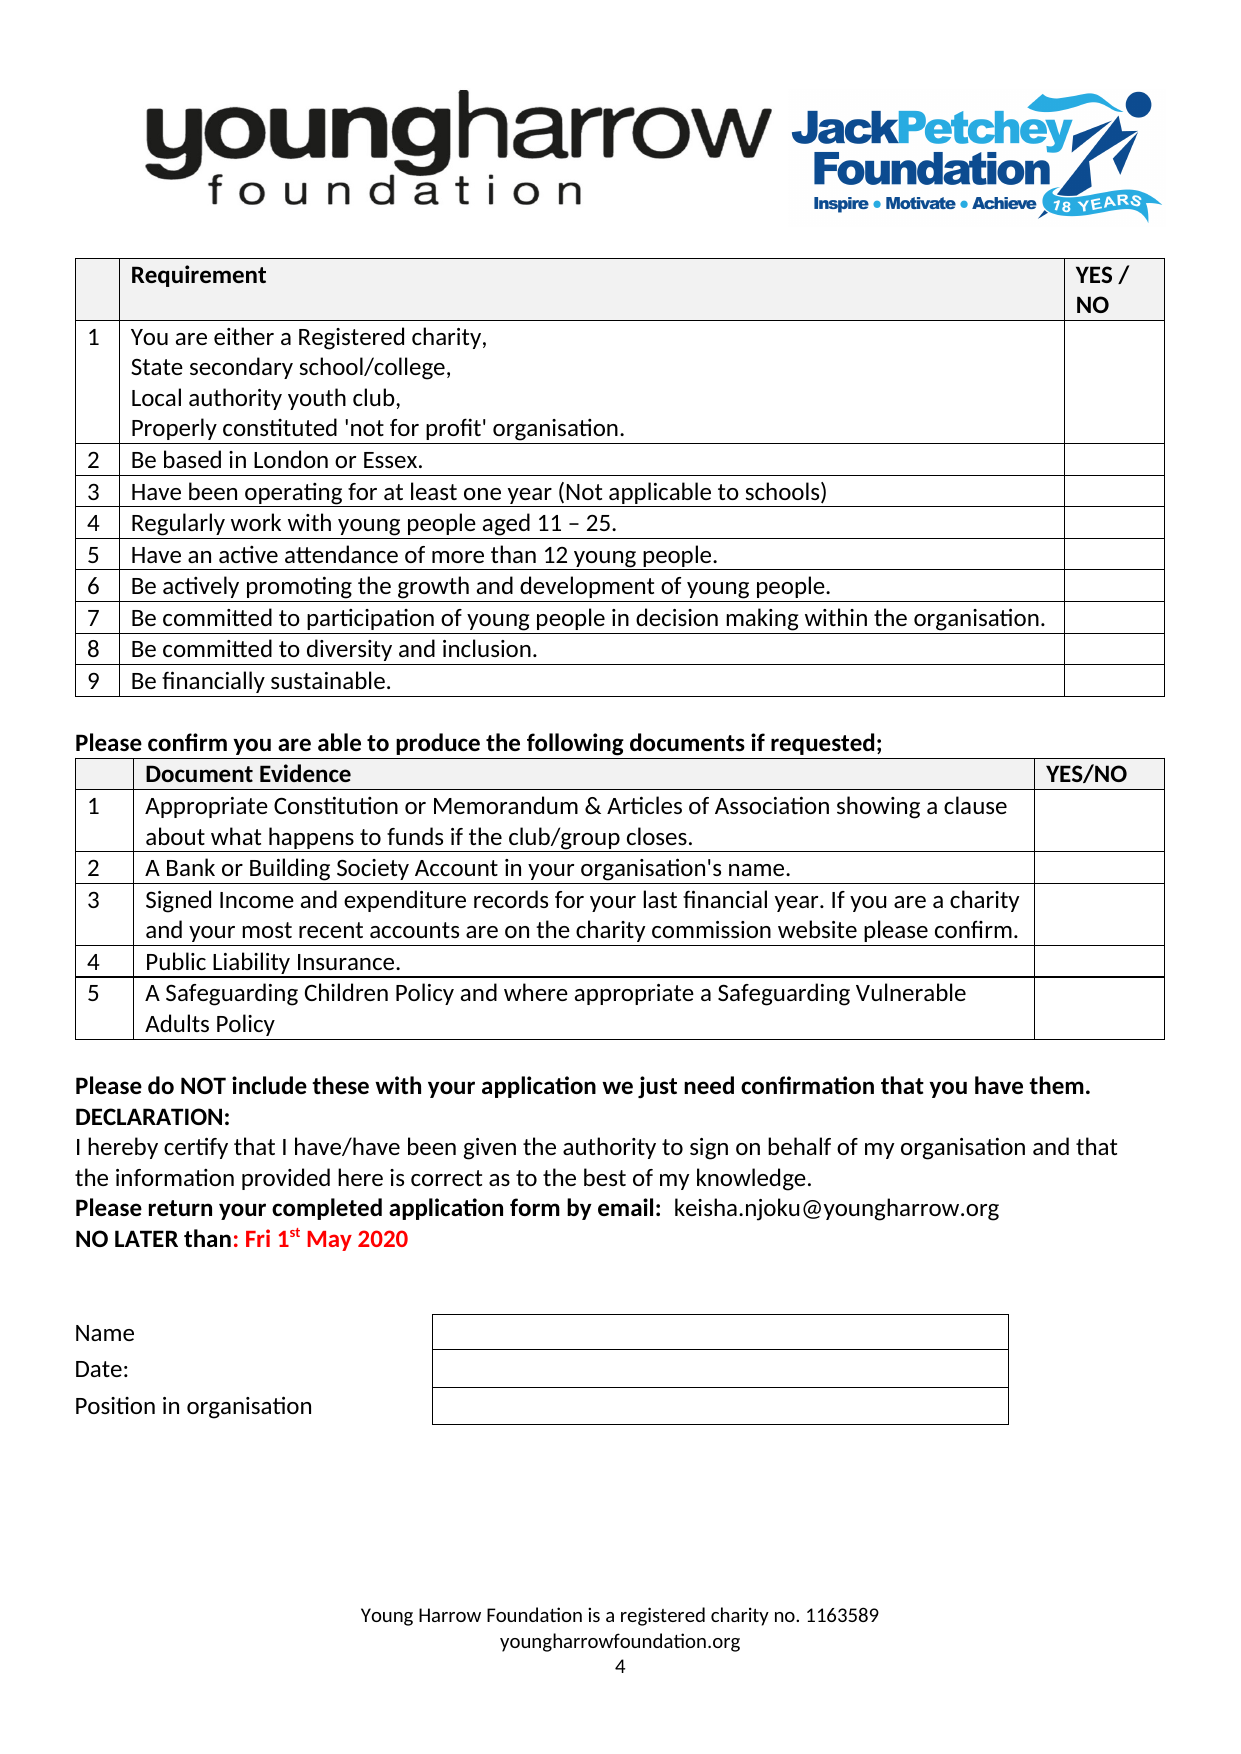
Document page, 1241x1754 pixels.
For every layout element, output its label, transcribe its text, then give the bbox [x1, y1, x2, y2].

table_cell [1035, 884, 1164, 945]
table_cell Be based in London or Essex. [120, 444, 1064, 474]
table_cell Be committed to participation of young people in decision making within the organisation. [120, 602, 1064, 632]
table_header Requirement [120, 259, 1064, 320]
text Please confirm you are able to produce the following documents if requested; [75, 727, 1165, 758]
table_cell [1035, 790, 1164, 851]
table_cell [1065, 602, 1164, 632]
table_cell [1065, 665, 1164, 696]
text DECLARATION: [75, 1101, 1165, 1131]
table_cell [1065, 507, 1164, 538]
table_cell Have been operating for at least one year (Not applicable to schools) [120, 476, 1064, 506]
table_cell You are either a Registered charity, State secondary school/college, Local authority youth club, Properly constituted 'not for profit' organisation. [120, 321, 1064, 443]
table_header [76, 259, 119, 320]
text the information provided here is correct as to the best of my knowledge. [75, 1162, 1165, 1192]
table_cell [433, 1388, 1008, 1424]
table_cell A Safeguarding Children Policy and where appropriate a Safeguarding Vulnerable Adults Policy [134, 978, 1034, 1038]
text Please return your completed application form by email: keisha.njoku@youngharrow.org [75, 1192, 1165, 1223]
text Please do NOT include these with your application we just need confirmation that you have them. [75, 1070, 1165, 1101]
table_cell 2 [76, 852, 133, 883]
table_cell 9 [76, 665, 119, 696]
table_cell Be actively promoting the growth and development of young people. [120, 570, 1064, 601]
table_cell 5 [76, 539, 119, 569]
table_cell 6 [76, 570, 119, 601]
table_cell 5 [76, 978, 133, 1038]
table_cell 8 [76, 634, 119, 664]
table_cell Public Liability Insurance. [134, 946, 1034, 976]
table_cell Regularly work with young people aged 11 – 25. [120, 507, 1064, 538]
table_cell Be financially sustainable. [120, 665, 1064, 696]
table_cell [1065, 539, 1164, 569]
table_cell A Bank or Building Society Account in your organisation's name. [134, 852, 1034, 883]
table_cell 3 [76, 884, 133, 945]
text NO LATER than: Fri 1st May 2020 [75, 1223, 1165, 1253]
table_cell Appropriate Constitution or Memorandum & Articles of Association showing a clause about what happens to funds if the club/group closes. [134, 790, 1034, 851]
table_cell [1065, 476, 1164, 506]
table_cell 1 [76, 321, 119, 443]
table_cell Signed Income and expenditure records for your last financial year. If you are a charity and your most recent accounts are on the charity commission website please confirm. [134, 884, 1034, 945]
table_cell [1065, 634, 1164, 664]
table_cell [1035, 852, 1164, 883]
table_cell 3 [76, 476, 119, 506]
table_header YES/NO [1035, 759, 1164, 789]
table_cell [1035, 978, 1164, 1038]
table_cell 7 [76, 602, 119, 632]
table_cell Have an active attendance of more than 12 young people. [120, 539, 1064, 569]
text I hereby certify that I have/have been given the authority to sign on behalf of my organisation and that [75, 1131, 1165, 1162]
table_cell 4 [76, 507, 119, 538]
table_header [76, 759, 133, 789]
table_cell 1 [76, 790, 133, 851]
table_cell Position in organisation [63, 1387, 432, 1424]
table_header [433, 1315, 1008, 1349]
table_cell 4 [76, 946, 133, 976]
table_cell [1065, 444, 1164, 474]
table_cell 2 [76, 444, 119, 474]
table_header Name [63, 1314, 432, 1349]
picture [130, 75, 1166, 227]
table_cell Be committed to diversity and inclusion. [120, 634, 1064, 664]
table_cell Date: [63, 1349, 432, 1387]
table_cell [433, 1350, 1008, 1387]
table_header YES / NO [1065, 259, 1164, 320]
table_cell [1065, 570, 1164, 601]
table_cell [1035, 946, 1164, 976]
table_header Document Evidence [134, 759, 1034, 789]
table_cell [1065, 321, 1164, 443]
